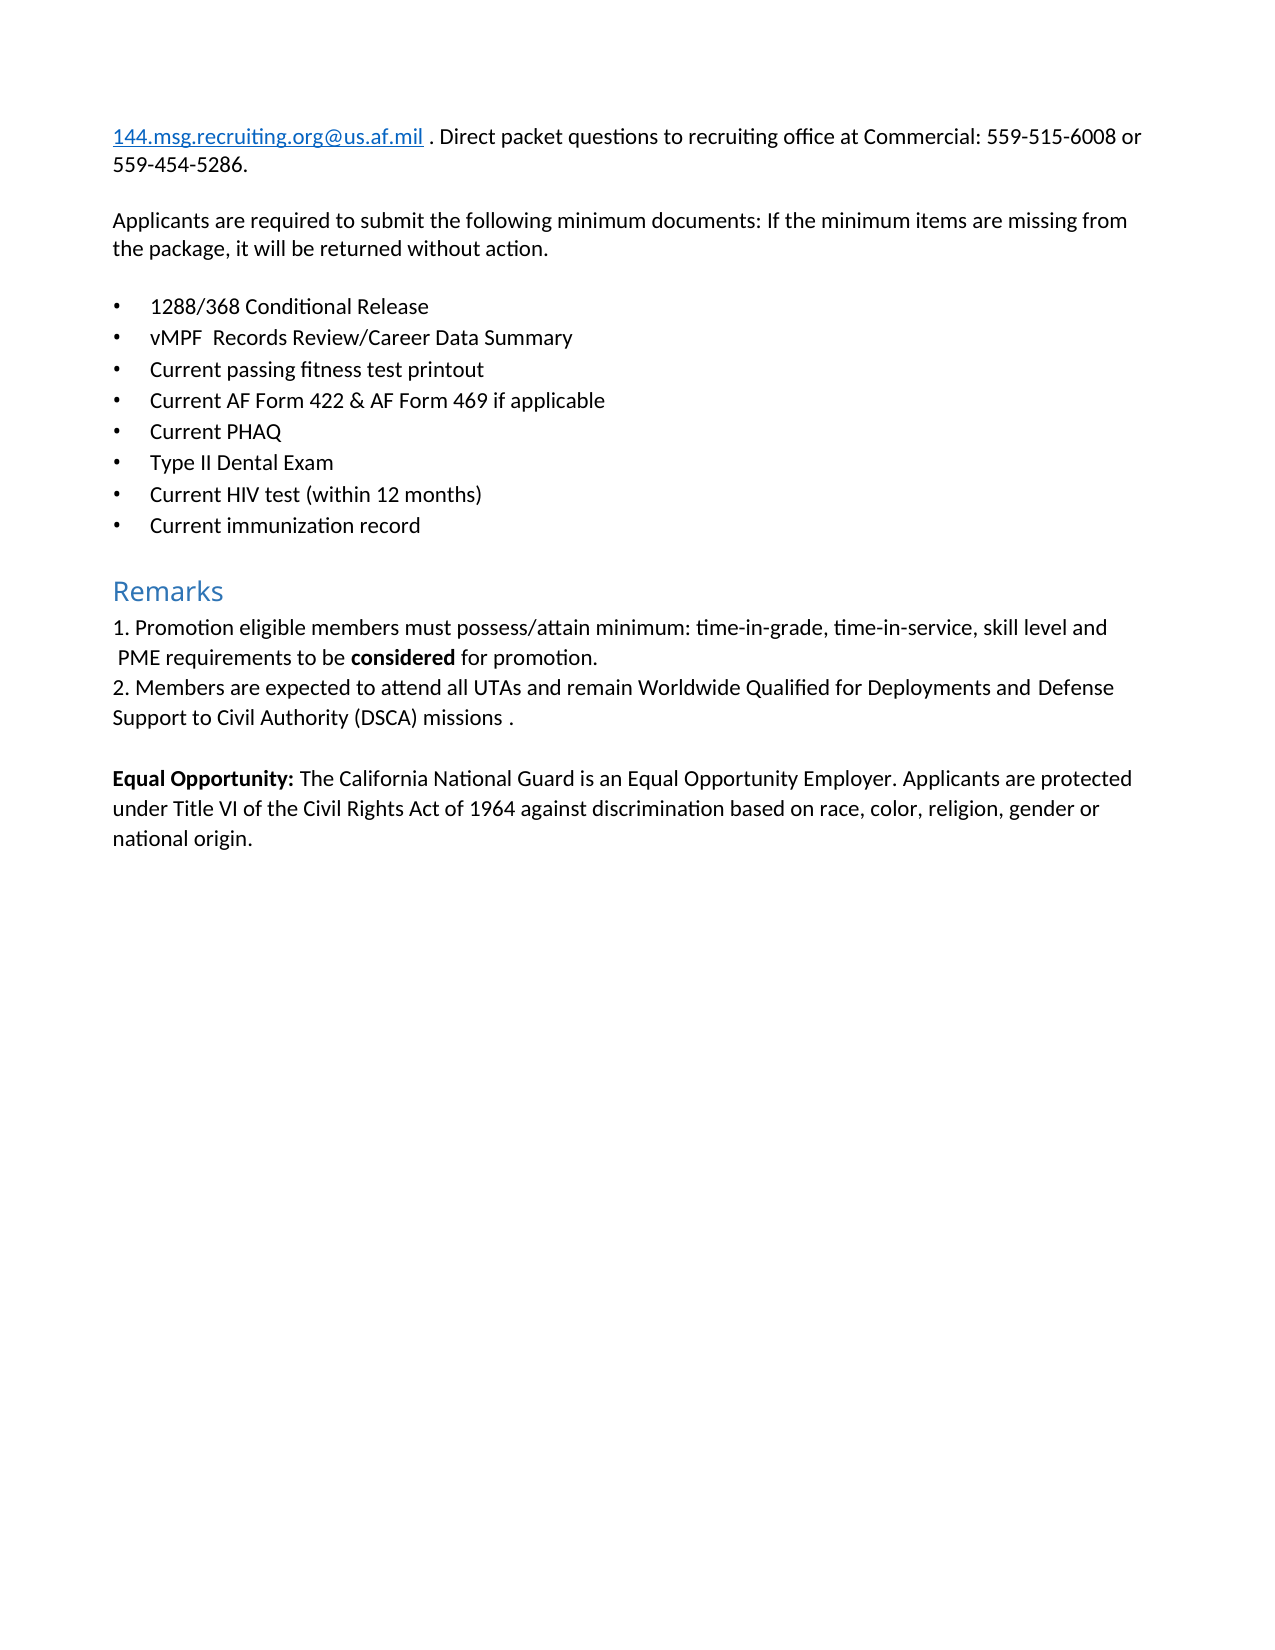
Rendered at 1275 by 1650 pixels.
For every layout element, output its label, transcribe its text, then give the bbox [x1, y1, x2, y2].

text Applicants are required to submit the following minimum documents: If the minimum items are missing from the package, it will be returned without action. [112, 206, 1162, 262]
list Current PHAQ [112, 415, 1162, 446]
list Type II Dental Exam [112, 446, 1162, 477]
text 2. Members are expected to attend all UTAs and remain Worldwide Qualified for Deployments and Defense Support to Civil Authority (DSCA) missions . [112, 673, 1162, 731]
text Equal Opportunity: The California National Guard is an Equal Opportunity Employer. Applicants are protected under Title VI of the Civil Rights Act of 1964 against discrimination based on race, color, religion, gender or national origin. [112, 764, 1162, 852]
text PME requirements to be considered for promotion. [112, 643, 1162, 671]
list Current AF Form 422 & AF Form 469 if applicable [112, 384, 1162, 415]
text 1. Promotion eligible members must possess/attain minimum: time-in-grade, time-in-service, skill level and [112, 613, 1162, 641]
list Current HIV test (within 12 months) [112, 477, 1162, 509]
list 1288/368 Conditional Release [112, 290, 1162, 321]
list Current immunization record [112, 509, 1162, 540]
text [112, 122, 1162, 178]
subtitle Remarks [112, 573, 1162, 610]
list Current passing fitness test printout [112, 352, 1162, 384]
list vMPF Records Review/Career Data Summary [112, 321, 1162, 352]
